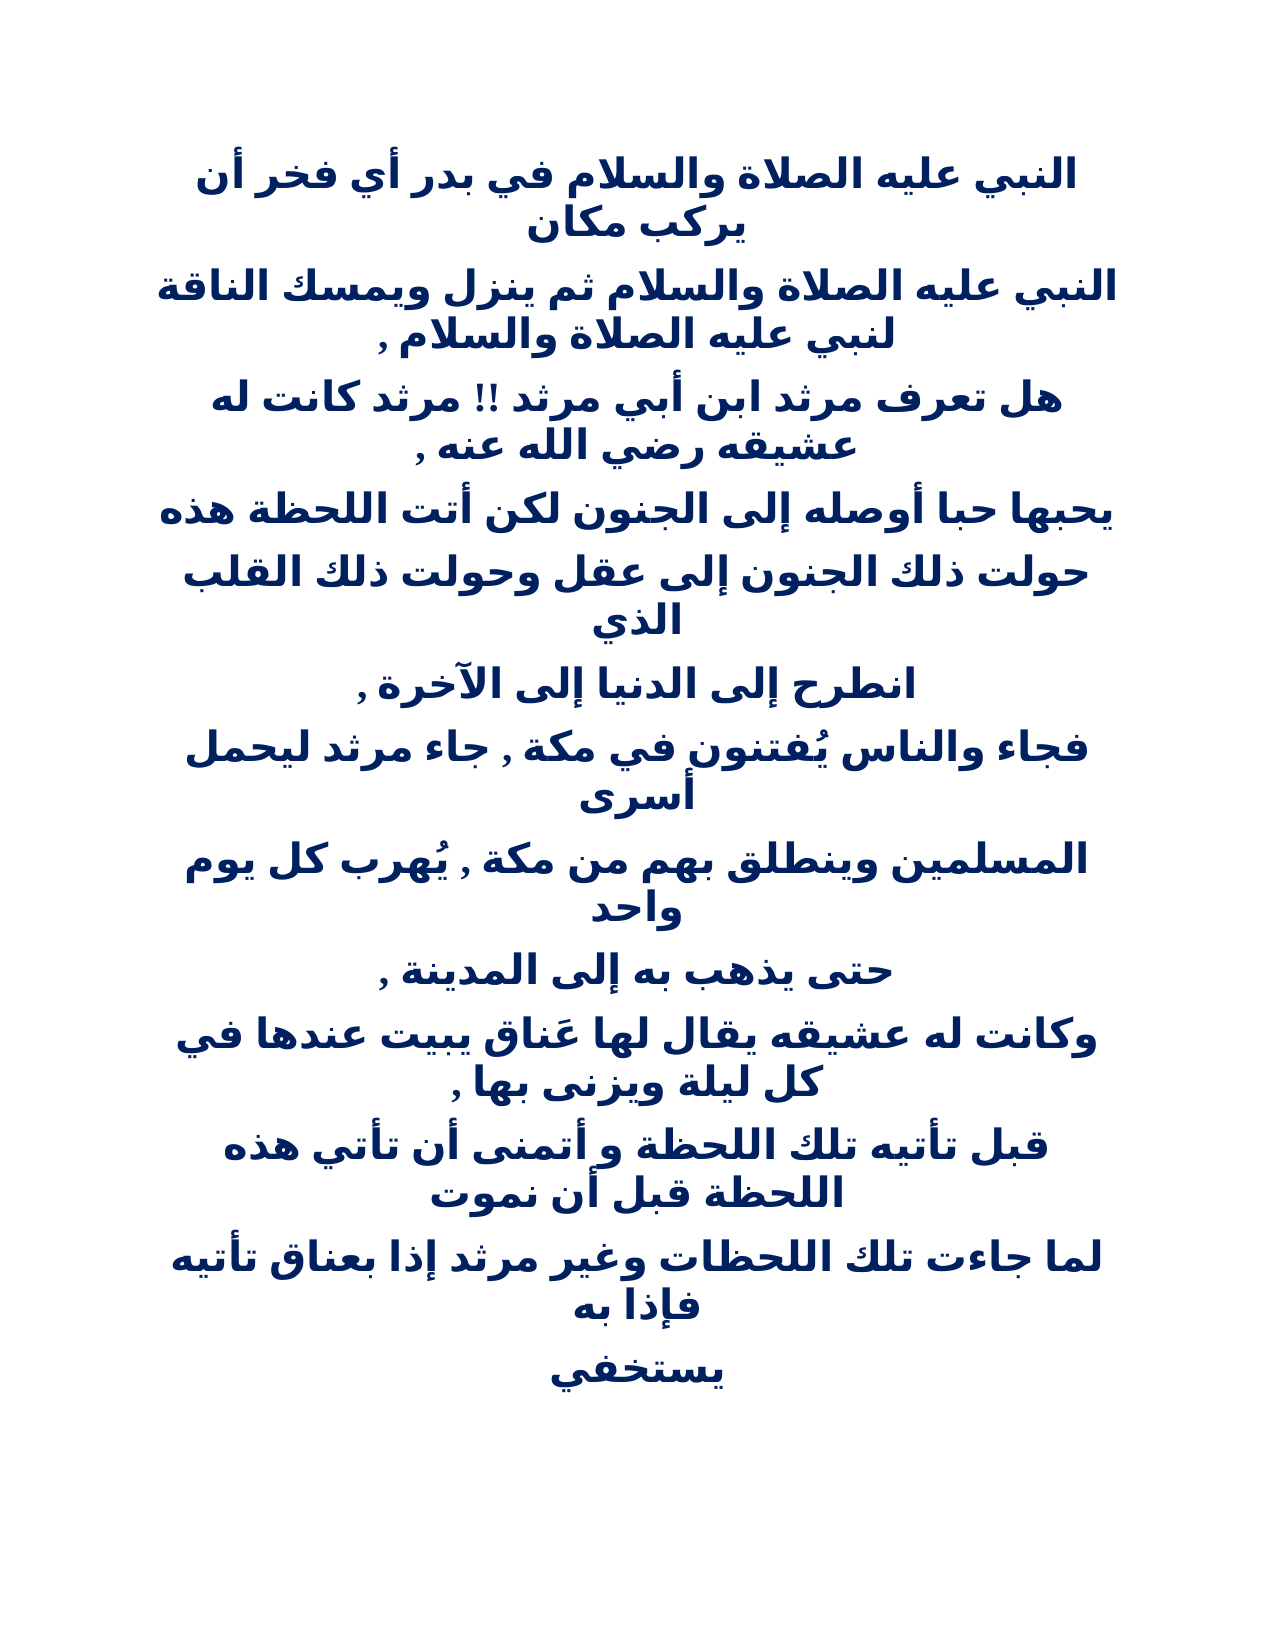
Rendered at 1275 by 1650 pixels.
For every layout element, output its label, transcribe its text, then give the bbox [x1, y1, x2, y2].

text هل تعرف مرثد ابن أبي مرثد !! مرثد كانت له عشيقه رضي الله عنه , [150, 373, 1125, 469]
text يحبها حبا أوصله إلى الجنون لكن أتت اللحظة هذه [150, 484, 1125, 532]
text المسلمين وينطلق بهم من مكة , يُهرب كل يوم واحد [150, 834, 1125, 930]
text قبل تأتيه تلك اللحظة و أتمنى أن تأتي هذه اللحظة قبل أن نموت [150, 1121, 1125, 1217]
text حولت ذلك الجنون إلى عقل وحولت ذلك القلب الذي [150, 548, 1125, 644]
text النبي عليه الصلاة والسلام ثم ينزل ويمسك الناقة لنبي عليه الصلاة والسلام , [150, 261, 1125, 357]
text لما جاءت تلك اللحظات وغير مرثد إذا بعناق تأتيه فإذا به [150, 1232, 1125, 1328]
text وكانت له عشيقه يقال لها عَناق يبيت عندها في كل ليلة ويزنى بها , [150, 1009, 1125, 1105]
text فجاء والناس يُفتنون في مكة , جاء مرثد ليحمل أسرى [150, 723, 1125, 819]
text حتى يذهب به إلى المدينة , [150, 946, 1125, 994]
text النبي عليه الصلاة والسلام في بدر أي فخر أن يركب مكان [150, 150, 1125, 246]
text يستخفي [150, 1344, 1125, 1392]
text انطرح إلى الدنيا إلى الآخرة , [150, 659, 1125, 707]
